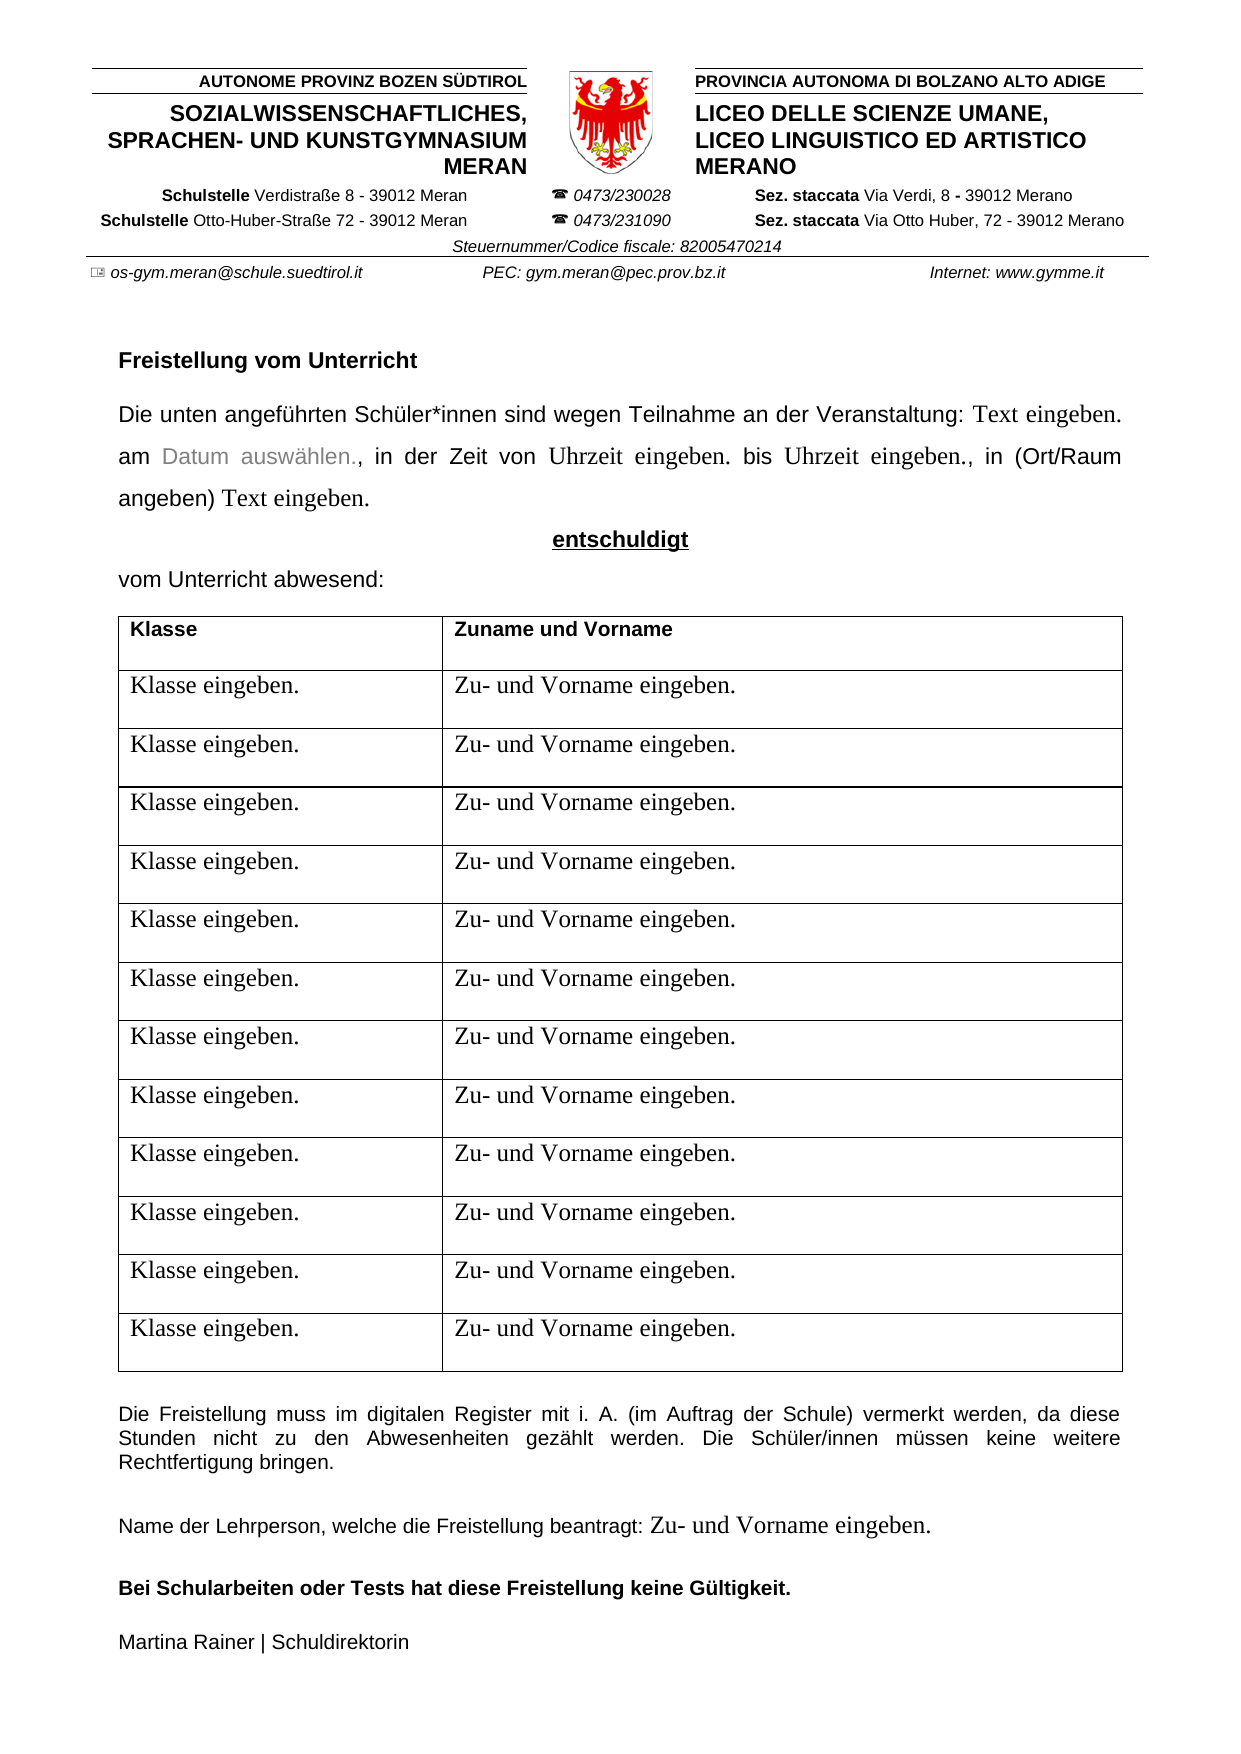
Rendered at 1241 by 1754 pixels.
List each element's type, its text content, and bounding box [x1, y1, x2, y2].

table_cell os-gym.meran@schule.suedtirol.it PEC: gym.meran@pec.prov.bz.it Internet: www.gymme.it [86, 257, 1149, 294]
text Die unten angeführten Schüler*innen sind wegen Teilnahme an der Veranstaltung: am , in der Zeit von bis , in (Ort/Raum angeben) [118, 399, 1122, 512]
table_cell 0473/230028 [475, 180, 747, 205]
text vom Unterricht abwesend: [118, 566, 1122, 592]
text Bei Schularbeiten oder Tests hat diese Freistellung keine Gültigkeit. [118, 1576, 1122, 1599]
picture [569, 71, 653, 174]
table_cell Schulstelle Otto-Huber-Straße 72 - 39012 Meran [86, 205, 474, 231]
text entschuldigt [118, 526, 1122, 552]
table_header AUTONOME PROVINZ BOZEN SÜDTIROL Sozialwissenschaftliches, sprachen- und KunstgymnAsium Meran [86, 59, 533, 179]
text Die Freistellung muss im digitalen Register mit i. A. (im Auftrag der Schule) vermerkt werden, da diese Stunden nicht zu den Abwesenheiten gezählt werden. Die Schüler/innen müssen keine weitere Rechtfertigung bringen. [118, 1402, 1122, 1474]
text Freistellung vom Unterricht [118, 347, 1122, 373]
table_header [533, 59, 689, 179]
text Name der Lehrperson, welche die Freistellung beantragt: [118, 1510, 1122, 1539]
table_header PROVINCIA AUTONOMA DI BOLZANO ALTO ADIGE Liceo delle scienze umane, liceo linguistico ed artistico Merano [689, 59, 1149, 179]
table_cell Steuernummer/Codice fiscale: 82005470214 [86, 231, 1149, 256]
table_header Klasse [119, 617, 442, 669]
table_cell Schulstelle Verdistraße 8 - 39012 Meran [86, 180, 474, 205]
table_header Zuname und Vorname [443, 617, 1122, 669]
text Martina Rainer | Schuldirektorin [118, 1630, 1122, 1654]
table_cell 0473/231090 [475, 205, 747, 231]
table_cell Sez. staccata Via Verdi, 8 - 39012 Merano [747, 180, 1149, 205]
table_cell Sez. staccata Via Otto Huber, 72 - 39012 Merano [747, 205, 1149, 231]
